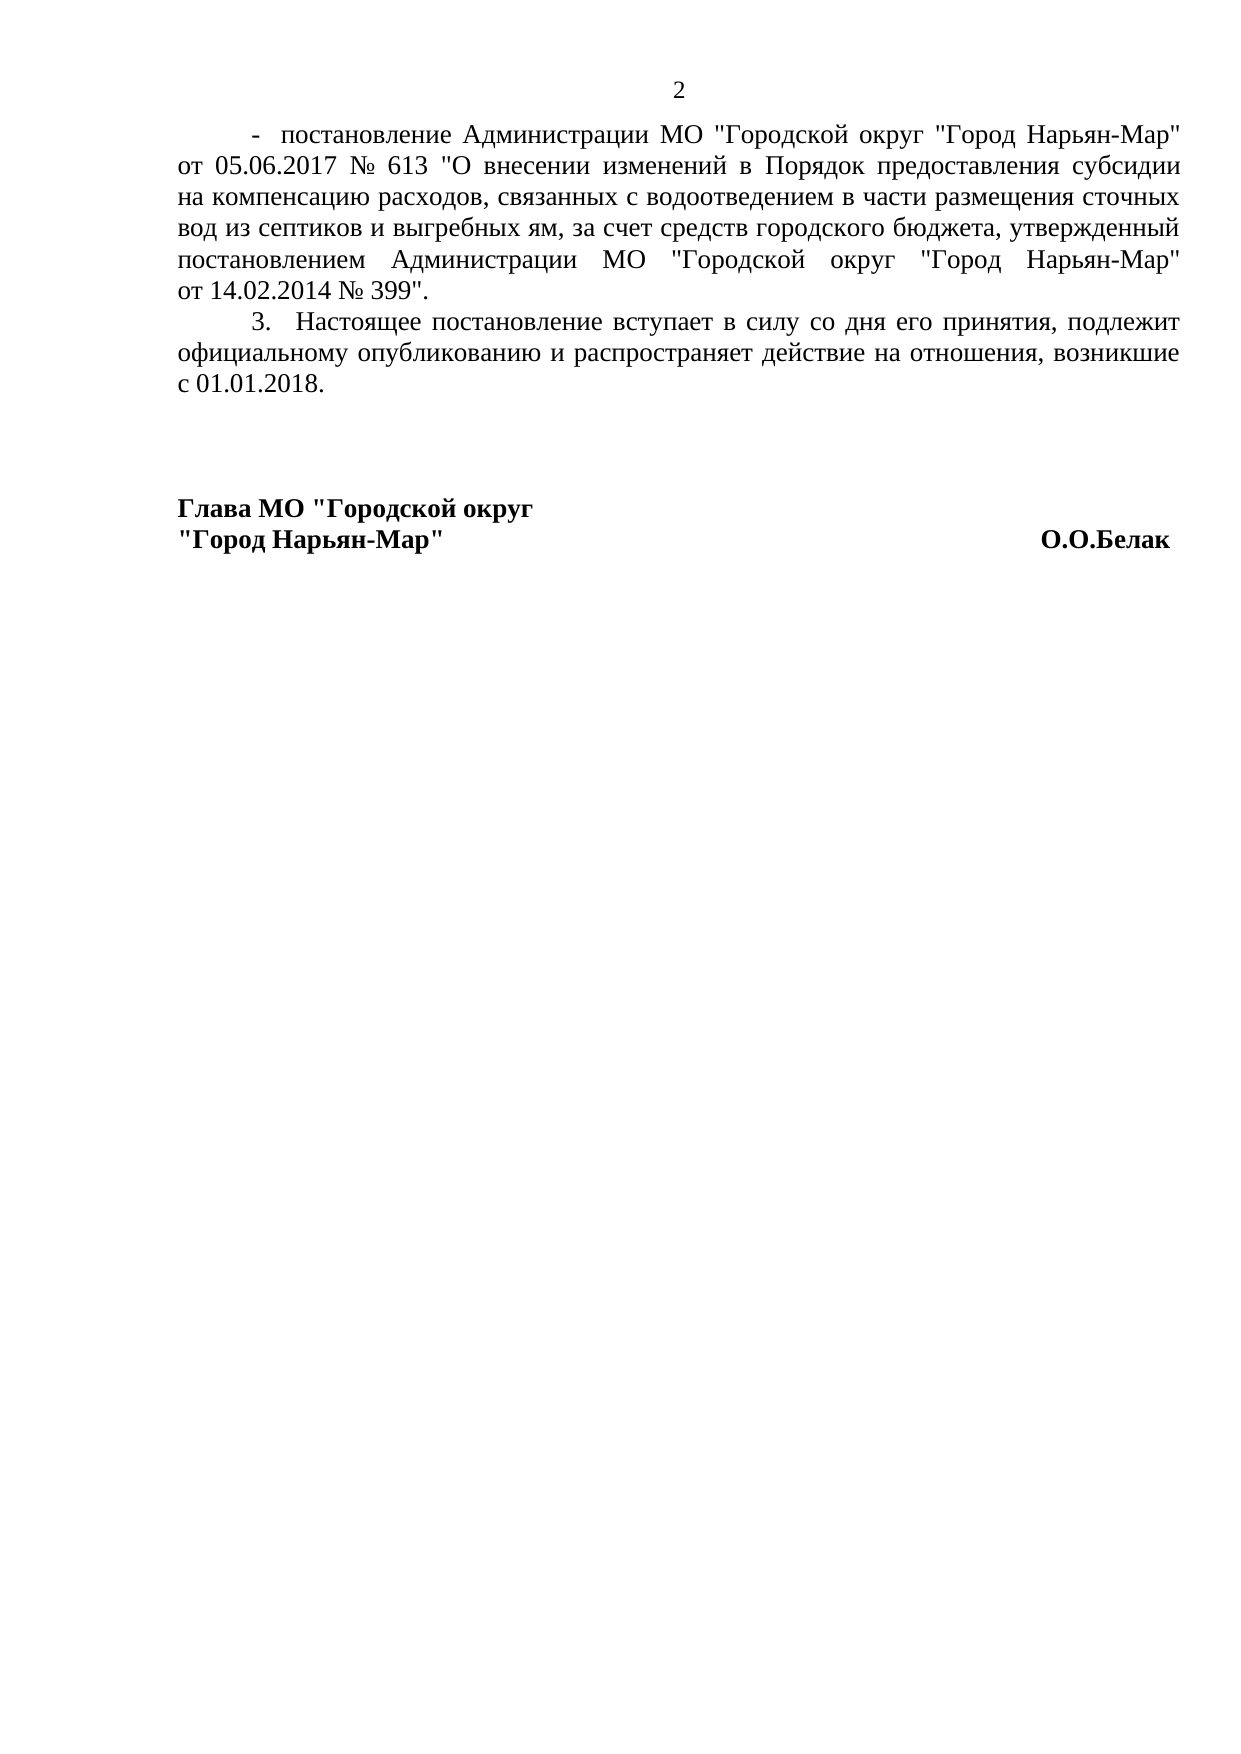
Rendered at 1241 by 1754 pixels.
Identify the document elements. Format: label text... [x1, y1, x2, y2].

text - постановление Администрации МО "Городской округ "Город Нарьян-Мар" от 05.06.2017 № 613 "О внесении изменений в Порядок предоставления субсидии на компенсацию расходов, связанных с водоотведением в части размещения сточных вод из септиков и выгребных ям, за счет средств городского бюджета, утвержденный постановлением Администрации МО "Городской округ "Город Нарьян-Мар" от 14.02.2014 № 399". [177, 118, 1181, 305]
table_header О.О.Белак [663, 492, 1181, 554]
table_header Глава МО "Городской округ "Город Нарьян-Мар" [166, 492, 663, 554]
text 3. Настоящее постановление вступает в силу со дня его принятия, подлежит официальному опубликованию и распространяет действие на отношения, возникшие с 01.01.2018. [177, 305, 1181, 398]
